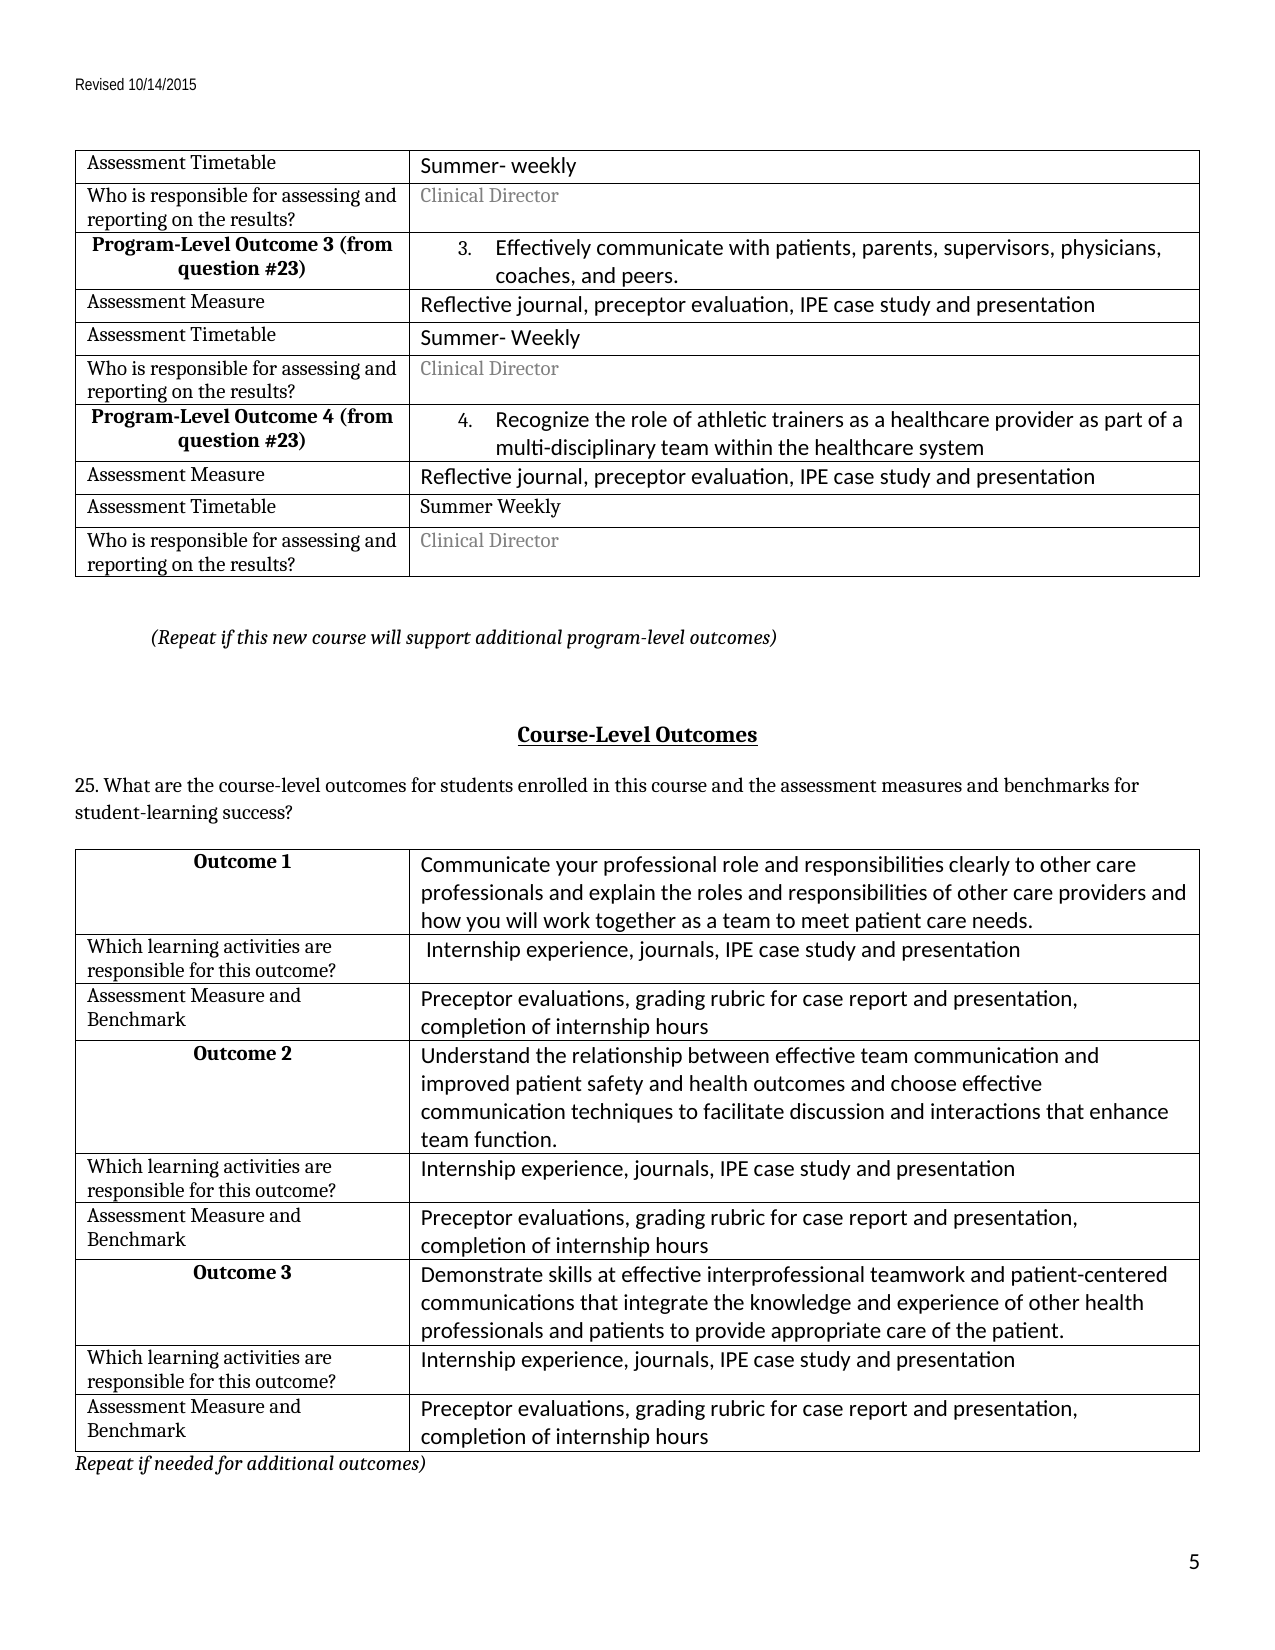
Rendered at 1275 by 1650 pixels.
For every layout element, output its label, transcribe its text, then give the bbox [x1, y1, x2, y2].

table_cell [410, 1395, 1199, 1451]
table_cell Assessment Measure and Benchmark [76, 1395, 409, 1451]
table_cell Outcome 2 [76, 1041, 409, 1153]
table_cell Assessment Timetable [76, 495, 409, 527]
text Repeat if needed for additional outcomes) [75, 1452, 1200, 1476]
table_cell [410, 1203, 1199, 1259]
table_cell Assessment Measure [76, 462, 409, 494]
table_header Outcome 1 [76, 850, 409, 934]
table_cell Assessment Measure and Benchmark [76, 1203, 409, 1259]
table_cell [410, 290, 1199, 322]
table_cell Clinical Director [410, 356, 1199, 404]
text 25. What are the course-level outcomes for students enrolled in this course and the assessment measures and benchmarks for student-learning success? [75, 773, 1200, 825]
table_cell Assessment Measure [76, 290, 409, 322]
table_cell Summer Weekly [410, 495, 1199, 527]
text (Repeat if this new course will support additional program-level outcomes) [75, 626, 1200, 649]
table_cell Program-Level Outcome 4 (from question #23) [76, 405, 409, 461]
table_cell Outcome 3 [76, 1260, 409, 1344]
table_cell Who is responsible for assessing and reporting on the results? [76, 356, 409, 404]
table_cell Assessment Measure and Benchmark [76, 984, 409, 1040]
table_cell Which learning activities are responsible for this outcome? [76, 1154, 409, 1202]
table_cell [410, 462, 1199, 494]
table_cell Clinical Director [410, 528, 1199, 576]
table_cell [76, 184, 409, 232]
text Course-Level Outcomes [75, 722, 1200, 748]
table_cell [410, 984, 1199, 1040]
table_cell Who is responsible for assessing and reporting on the results? [76, 528, 409, 576]
table_cell Which learning activities are responsible for this outcome? [76, 1346, 409, 1393]
table_cell Assessment Timetable [76, 323, 409, 355]
table_cell Which learning activities are responsible for this outcome? [76, 935, 409, 983]
table_cell Program-Level Outcome 3 (from question #23) [76, 233, 409, 289]
table_cell Assessment Timetable [76, 151, 409, 183]
table_cell Clinical Director [410, 184, 1199, 232]
